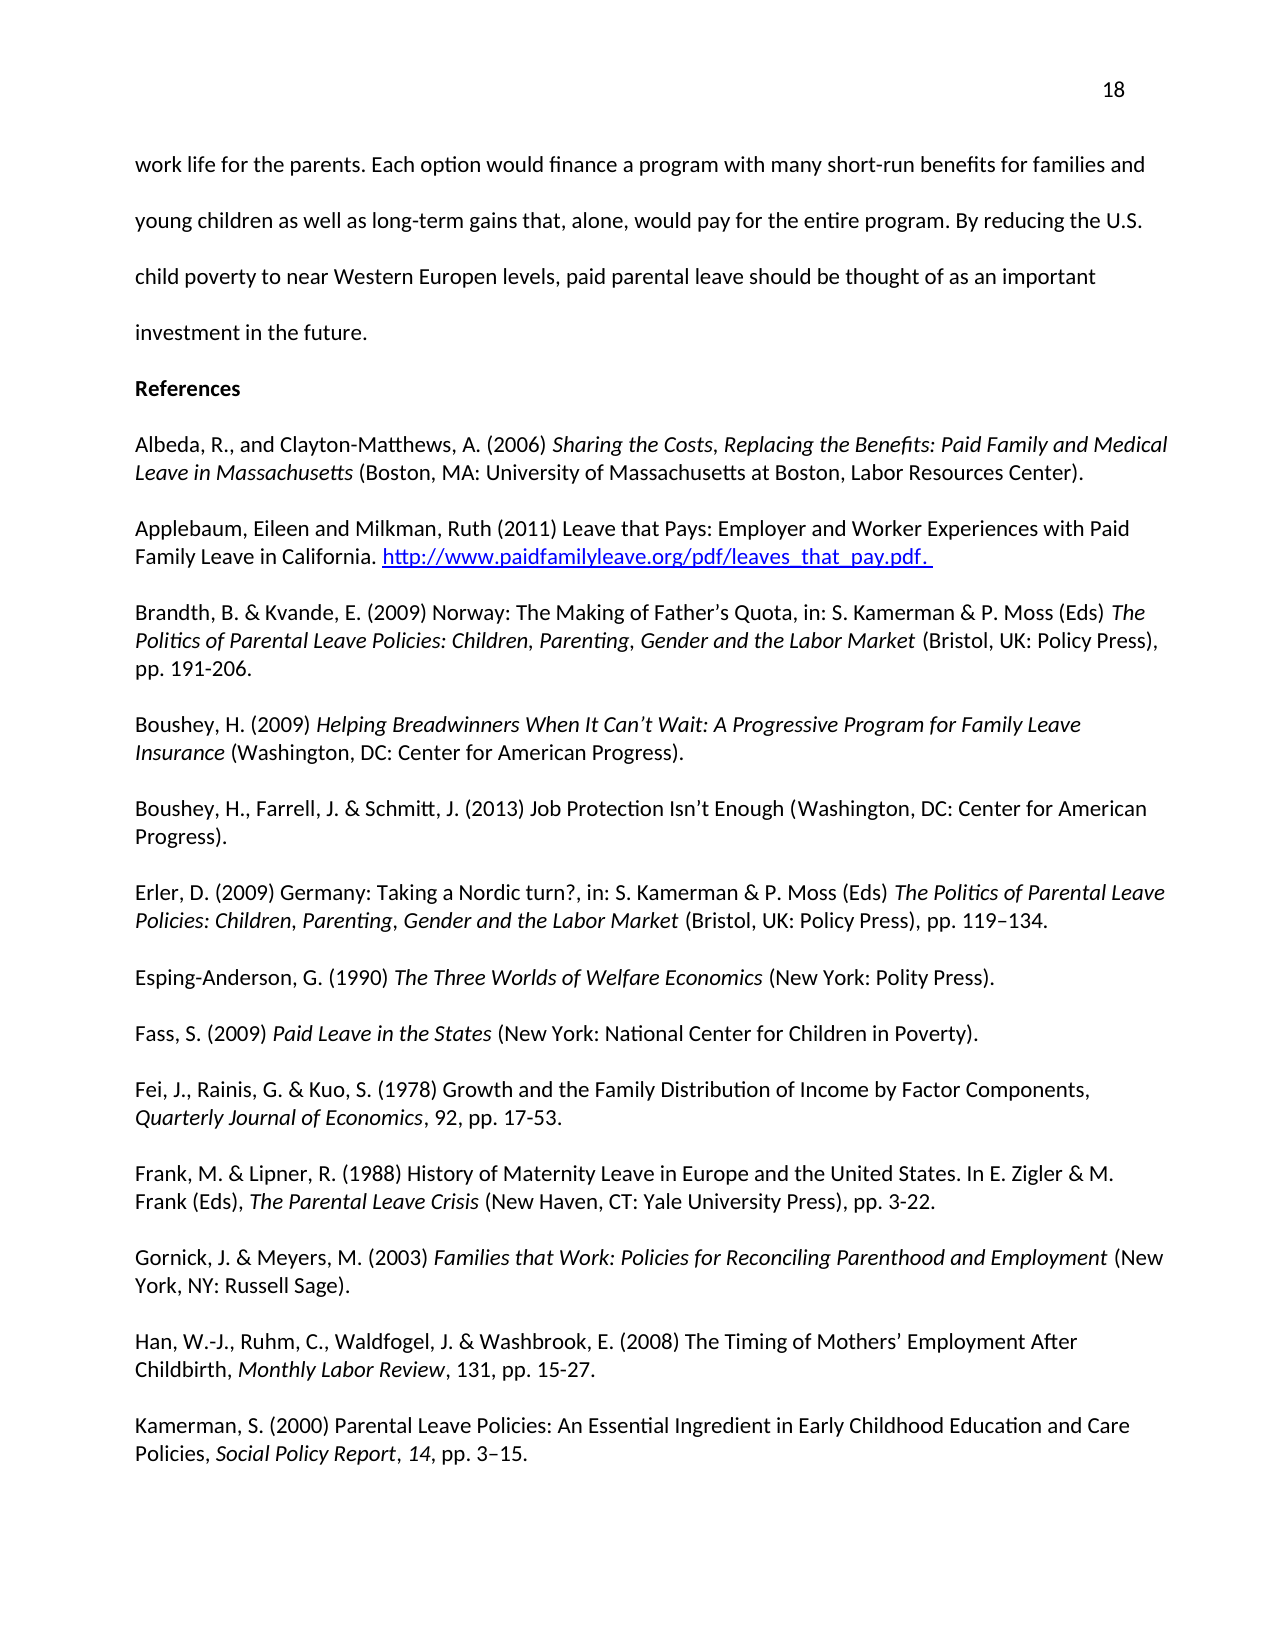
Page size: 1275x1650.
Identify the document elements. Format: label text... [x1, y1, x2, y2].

text Albeda, R., and Clayton-Matthews, A. (2006) Sharing the Costs, Replacing the Benefits: Paid Family and Medical Leave in Massachusetts (Boston, MA: University of Massachusetts at Boston, Labor Resources Center). [135, 430, 1170, 486]
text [135, 150, 1170, 346]
text Esping-Anderson, G. (1990) The Three Worlds of Welfare Economics (New York: Polity Press). [135, 963, 1170, 991]
text Frank, M. & Lipner, R. (1988) History of Maternity Leave in Europe and the United States. In E. Zigler & M. Frank (Eds), The Parental Leave Crisis (New Haven, CT: Yale University Press), pp. 3-22. [135, 1159, 1170, 1215]
text Boushey, H., Farrell, J. & Schmitt, J. (2013) Job Protection Isn’t Enough (Washington, DC: Center for American Progress). [135, 794, 1170, 851]
text Kamerman, S. (2000) Parental Leave Policies: An Essential Ingredient in Early Childhood Education and Care Policies, Social Policy Report, 14, pp. 3–15. [135, 1411, 1170, 1467]
text Gornick, J. & Meyers, M. (2003) Families that Work: Policies for Reconciling Parenthood and Employment (New York, NY: Russell Sage). [135, 1243, 1170, 1299]
text Fass, S. (2009) Paid Leave in the States (New York: National Center for Children in Poverty). [135, 1019, 1170, 1047]
text Fei, J., Rainis, G. & Kuo, S. (1978) Growth and the Family Distribution of Income by Factor Components, Quarterly Journal of Economics, 92, pp. 17-53. [135, 1075, 1170, 1131]
text Boushey, H. (2009) Helping Breadwinners When It Can’t Wait: A Progressive Program for Family Leave Insurance (Washington, DC: Center for American Progress). [135, 710, 1170, 766]
text Applebaum, Eileen and Milkman, Ruth (2011) Leave that Pays: Employer and Worker Experiences with Paid Family Leave in California. http://www.paidfamilyleave.org/pdf/leaves_that_pay.pdf. [135, 514, 1170, 570]
text Han, W.-J., Ruhm, C., Waldfogel, J. & Washbrook, E. (2008) The Timing of Mothers’ Employment After Childbirth, Monthly Labor Review, 131, pp. 15-27. [135, 1327, 1170, 1383]
text Erler, D. (2009) Germany: Taking a Nordic turn?, in: S. Kamerman & P. Moss (Eds) The Politics of Parental Leave Policies: Children, Parenting, Gender and the Labor Market (Bristol, UK: Policy Press), pp. 119–134. [135, 878, 1170, 934]
text Brandth, B. & Kvande, E. (2009) Norway: The Making of Father’s Quota, in: S. Kamerman & P. Moss (Eds) The Politics of Parental Leave Policies: Children, Parenting, Gender and the Labor Market (Bristol, UK: Policy Press), pp. 191-206. [135, 598, 1170, 682]
text References [135, 374, 1170, 402]
